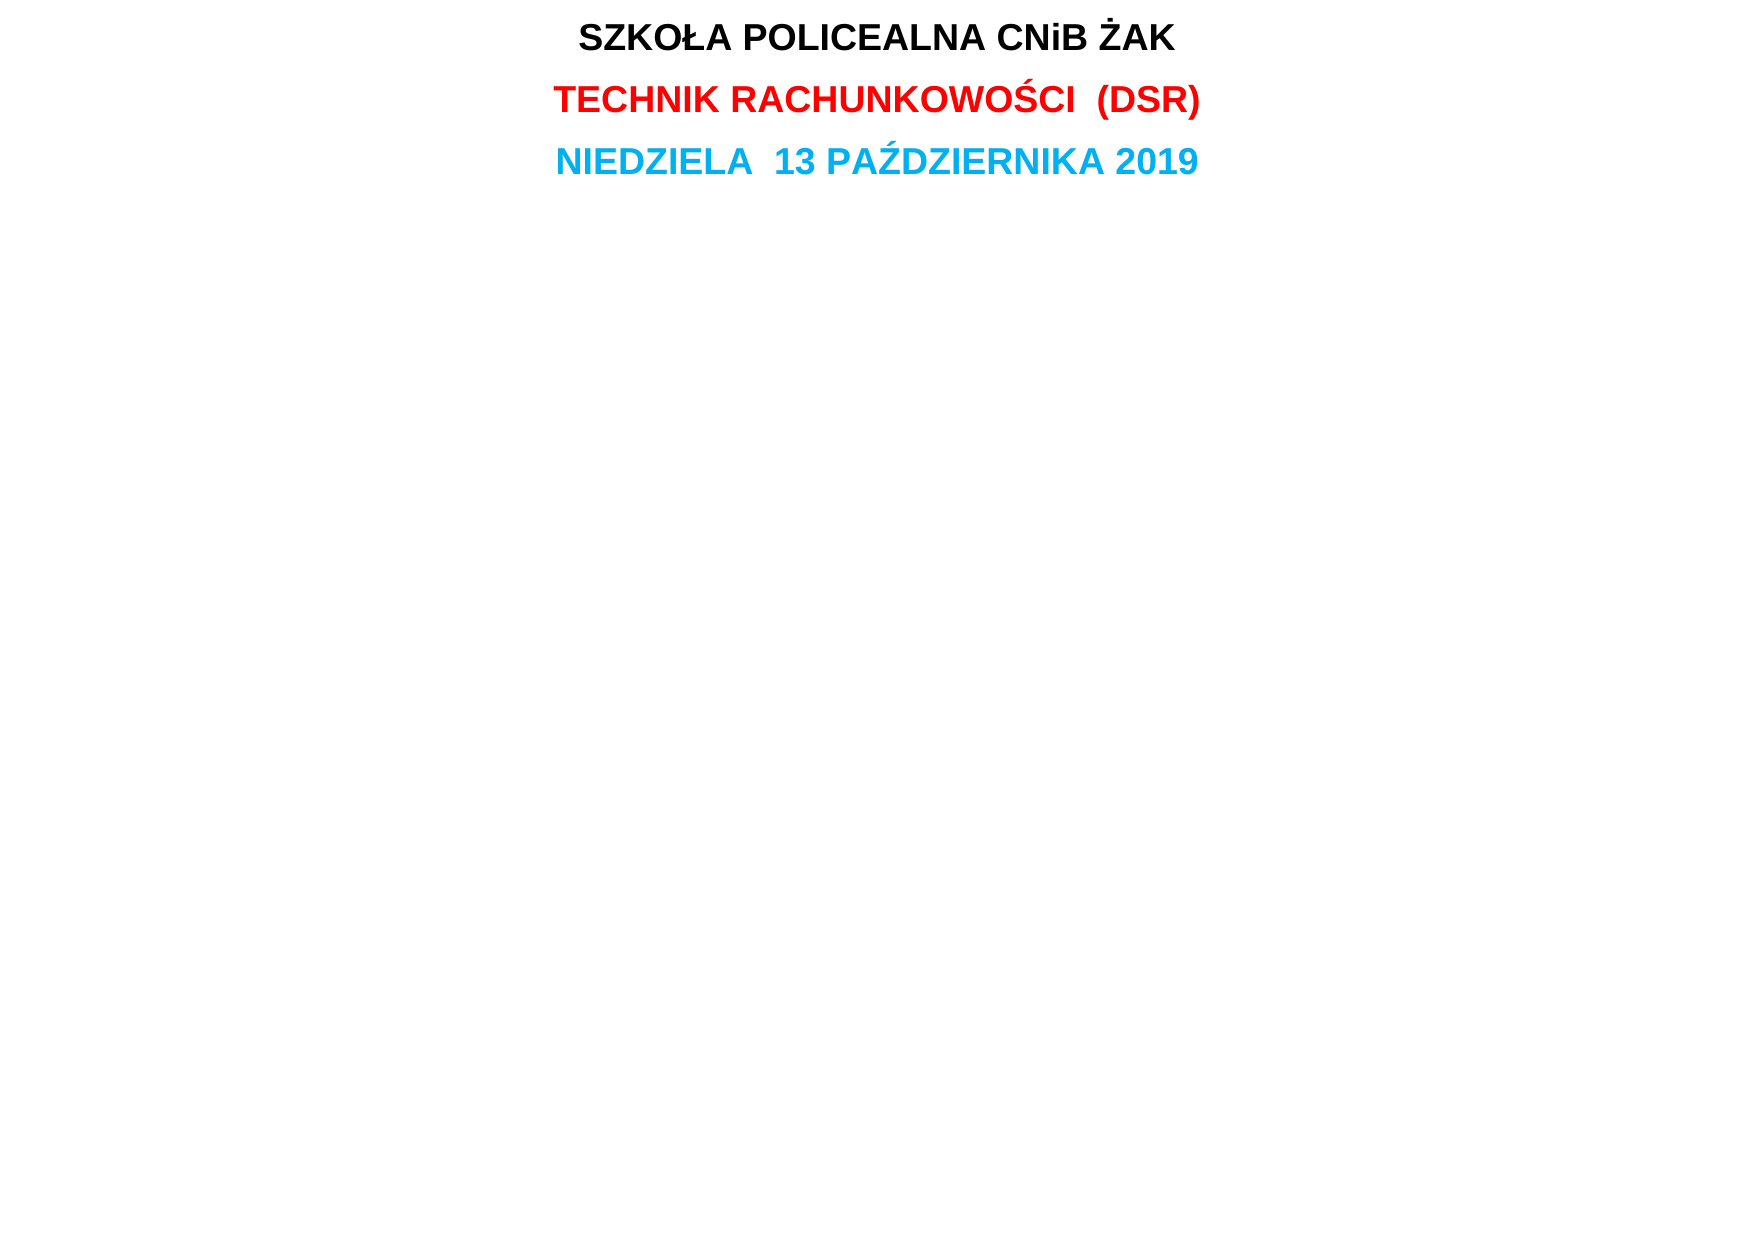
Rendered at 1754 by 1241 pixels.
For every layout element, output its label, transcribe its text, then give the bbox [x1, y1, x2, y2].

text TECHNIK RACHUNKOWOŚCI (DSR) [75, 77, 1679, 120]
text NIEDZIELA 13 PAŹDZIERNIKA 2019 [75, 139, 1679, 182]
text SZKOŁA POLICEALNA CNiB ŻAK [75, 15, 1679, 58]
